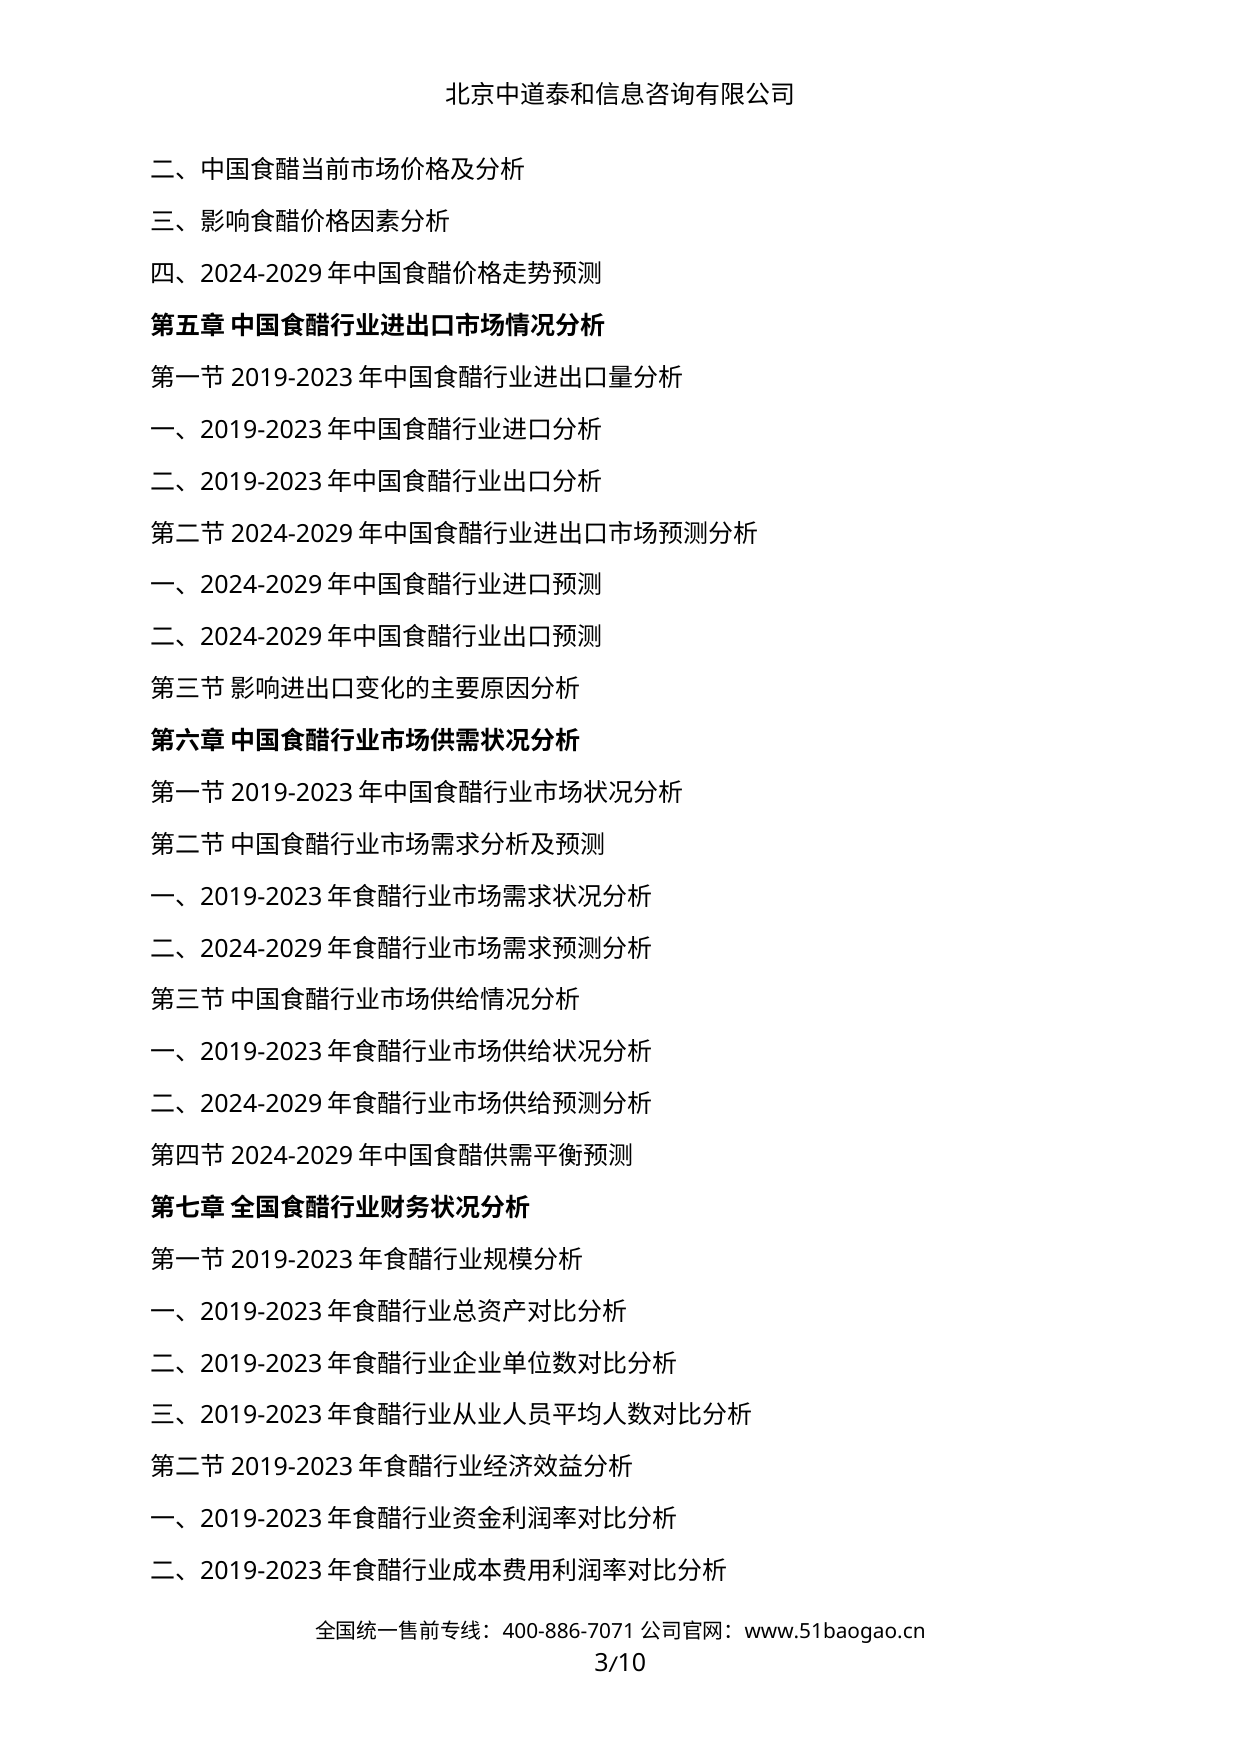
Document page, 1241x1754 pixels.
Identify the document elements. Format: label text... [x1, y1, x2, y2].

text 第二节 2019-2023年食醋行业经济效益分析 [150, 1447, 1090, 1483]
text 第三节 影响进出口变化的主要原因分析 [150, 669, 1090, 705]
text 三、2019-2023年食醋行业从业人员平均人数对比分析 [150, 1395, 1090, 1431]
text 一、2019-2023年中国食醋行业进口分析 [150, 409, 1090, 446]
text 一、2019-2023年食醋行业总资产对比分析 [150, 1291, 1090, 1327]
text 第七章 全国食醋行业财务状况分析 [150, 1187, 1090, 1224]
text 第五章 中国食醋行业进出口市场情况分析 [150, 306, 1090, 342]
text 三、影响食醋价格因素分析 [150, 202, 1090, 238]
text 第一节 2019-2023年食醋行业规模分析 [150, 1239, 1090, 1276]
text 第一节 2019-2023年中国食醋行业市场状况分析 [150, 772, 1090, 809]
text 一、2019-2023年食醋行业资金利润率对比分析 [150, 1499, 1090, 1535]
text 第一节 2019-2023年中国食醋行业进出口量分析 [150, 357, 1090, 394]
text 第四节 2024-2029年中国食醋供需平衡预测 [150, 1136, 1090, 1172]
text 二、2024-2029年中国食醋行业出口预测 [150, 617, 1090, 653]
text 第三节 中国食醋行业市场供给情况分析 [150, 980, 1090, 1016]
text 一、2019-2023年食醋行业市场需求状况分析 [150, 876, 1090, 912]
text 二、2019-2023年食醋行业成本费用利润率对比分析 [150, 1551, 1090, 1587]
text 第二节 中国食醋行业市场需求分析及预测 [150, 824, 1090, 861]
text 第六章 中国食醋行业市场供需状况分析 [150, 721, 1090, 757]
text 一、2019-2023年食醋行业市场供给状况分析 [150, 1032, 1090, 1068]
text 二、2024-2029年食醋行业市场需求预测分析 [150, 928, 1090, 964]
text 二、2019-2023年食醋行业企业单位数对比分析 [150, 1343, 1090, 1379]
text 第二节 2024-2029年中国食醋行业进出口市场预测分析 [150, 513, 1090, 549]
text 二、2019-2023年中国食醋行业出口分析 [150, 461, 1090, 497]
text 二、中国食醋当前市场价格及分析 [150, 150, 1090, 186]
text 二、2024-2029年食醋行业市场供给预测分析 [150, 1084, 1090, 1120]
text 四、2024-2029年中国食醋价格走势预测 [150, 254, 1090, 290]
text 一、2024-2029年中国食醋行业进口预测 [150, 565, 1090, 601]
